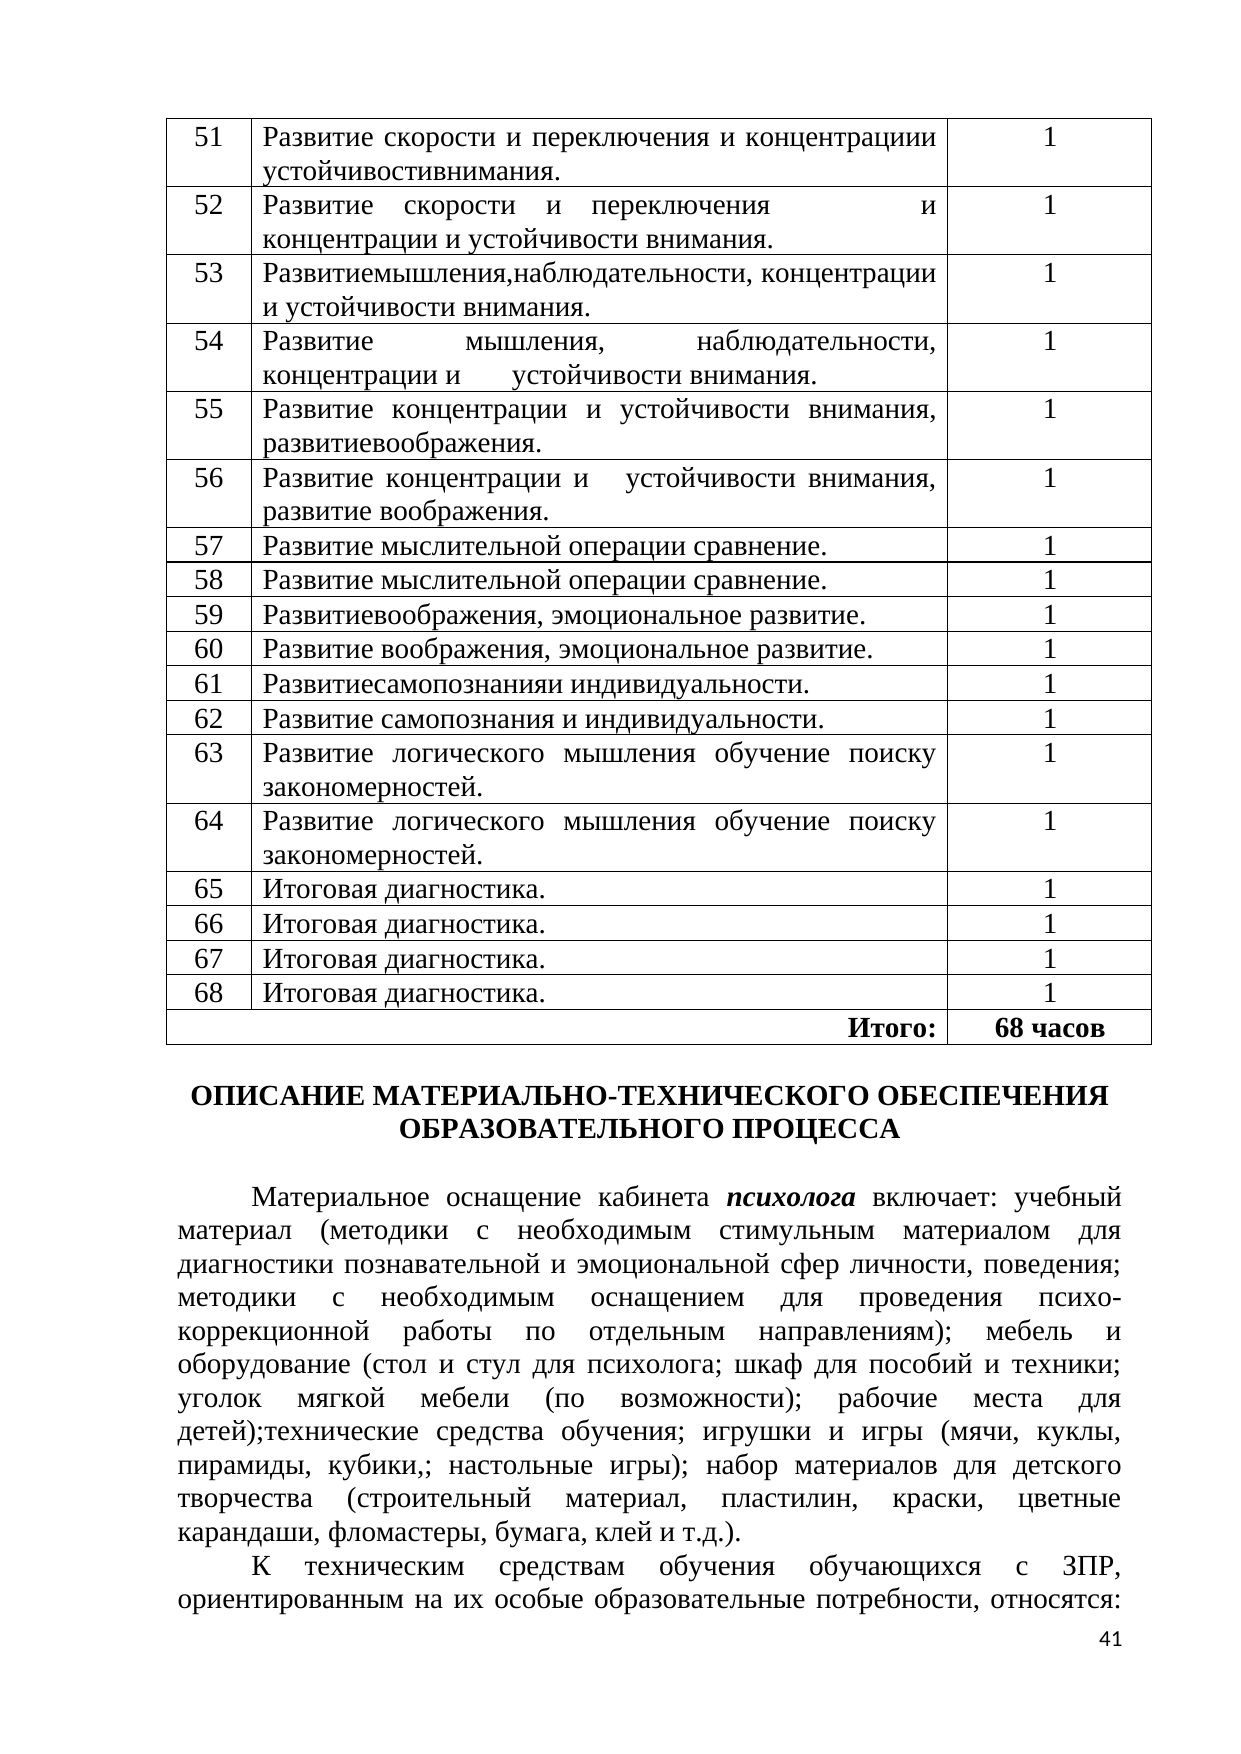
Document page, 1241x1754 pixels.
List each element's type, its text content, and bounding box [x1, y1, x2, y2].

table_cell 61 [167, 666, 251, 700]
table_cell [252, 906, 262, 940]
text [177, 1548, 1122, 1615]
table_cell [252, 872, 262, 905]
table_cell 52 [167, 187, 251, 254]
table_cell 1 [948, 632, 1151, 665]
table_cell Развитие скорости и переключения и концентрациии устойчивостивнимания. [252, 119, 947, 186]
table_cell 1 [948, 255, 1151, 322]
table_cell 60 [167, 632, 251, 665]
table_cell 1 [948, 119, 1151, 186]
table_cell 64 [167, 804, 251, 871]
table_cell 1 [948, 975, 1151, 1009]
table_cell 68 [167, 975, 251, 1009]
table_cell 1 [948, 324, 1151, 391]
table_cell 54 [167, 324, 251, 391]
table_cell 1 [948, 528, 1151, 561]
text Материальное оснащение кабинета психолога включает: учебный материал (методики с необходимым стимульным материалом для диагностики познавательной и эмоциональной сфер личности, поведения; методики с необходимым оснащением для проведения психо-коррекционной работы по отдельным направлениям); мебель и оборудование (стол и стул для психолога; шкаф для пособий и техники; уголок мягкой мебели (по возможности); рабочие места для детей);технические средства обучения; игрушки и игры (мячи, куклы, пирамиды, кубики,; настольные игры); набор материалов для детского творчества (строительный материал, пластилин, краски, цветные карандаши, фломастеры, бумага, клей и т.д.). [177, 1179, 1122, 1548]
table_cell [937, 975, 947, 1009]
table_cell 1 [948, 735, 1151, 802]
table_cell Развитие мыслительной операции сравнение. [252, 528, 947, 561]
table_cell 63 [167, 735, 251, 802]
table_cell 1 [948, 872, 1151, 905]
table_cell 68 часов [948, 1010, 1151, 1043]
table_cell 66 [167, 906, 251, 940]
table_cell 65 [167, 872, 251, 905]
table_cell Развитие концентрации и устойчивости внимания, развитиевоображения. [252, 392, 947, 459]
table_cell 53 [167, 255, 251, 322]
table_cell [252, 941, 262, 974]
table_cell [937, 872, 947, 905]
table_cell Развитие воображения, эмоциональное развитие. [252, 632, 947, 665]
table_cell Развитиевоображения, эмоциональное развитие. [252, 597, 947, 631]
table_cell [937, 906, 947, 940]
table_cell 1 [948, 906, 1151, 940]
table_cell Развитиесамопознанияи индивидуальности. [252, 666, 947, 700]
table_cell 1 [948, 701, 1151, 734]
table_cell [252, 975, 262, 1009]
table_cell Развитие самопознания и индивидуальности. [252, 701, 947, 734]
table_cell 1 [948, 563, 1151, 596]
table_cell 62 [167, 701, 251, 734]
table_cell Развитие логического мышления обучение поиску закономерностей. [252, 804, 947, 871]
table_cell Развитие мышления, наблюдательности, концентрации и устойчивости внимания. [252, 324, 947, 391]
table_cell 1 [948, 187, 1151, 254]
table_cell 57 [167, 528, 251, 561]
table_cell 1 [948, 941, 1151, 974]
table_cell 58 [167, 563, 251, 596]
table_cell 1 [948, 804, 1151, 871]
table_cell 51 [167, 119, 251, 186]
table_cell 1 [948, 666, 1151, 700]
table_cell Развитие скорости и переключения и концентрации и устойчивости внимания. [252, 187, 947, 254]
table_cell 1 [948, 597, 1151, 631]
table_cell 1 [948, 460, 1151, 527]
table_cell 59 [167, 597, 251, 631]
table_cell Развитие концентрации и устойчивости внимания, развитие воображения. [252, 460, 947, 527]
table_cell Развитиемышления,наблюдательности, концентрации и устойчивости внимания. [252, 255, 947, 322]
table_cell 56 [167, 460, 251, 527]
table_cell Развитие мыслительной операции сравнение. [252, 563, 947, 596]
table_cell 67 [167, 941, 251, 974]
table_cell 55 [167, 392, 251, 459]
table_cell Развитие логического мышления обучение поиску закономерностей. [252, 735, 947, 802]
table_cell 1 [948, 392, 1151, 459]
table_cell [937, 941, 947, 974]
text ОПИСАНИЕ МАТЕРИАЛЬНО-ТЕХНИЧЕСКОГО ОБЕСПЕЧЕНИЯ ОБРАЗОВАТЕЛЬНОГО ПРОЦЕССА [177, 1078, 1122, 1145]
